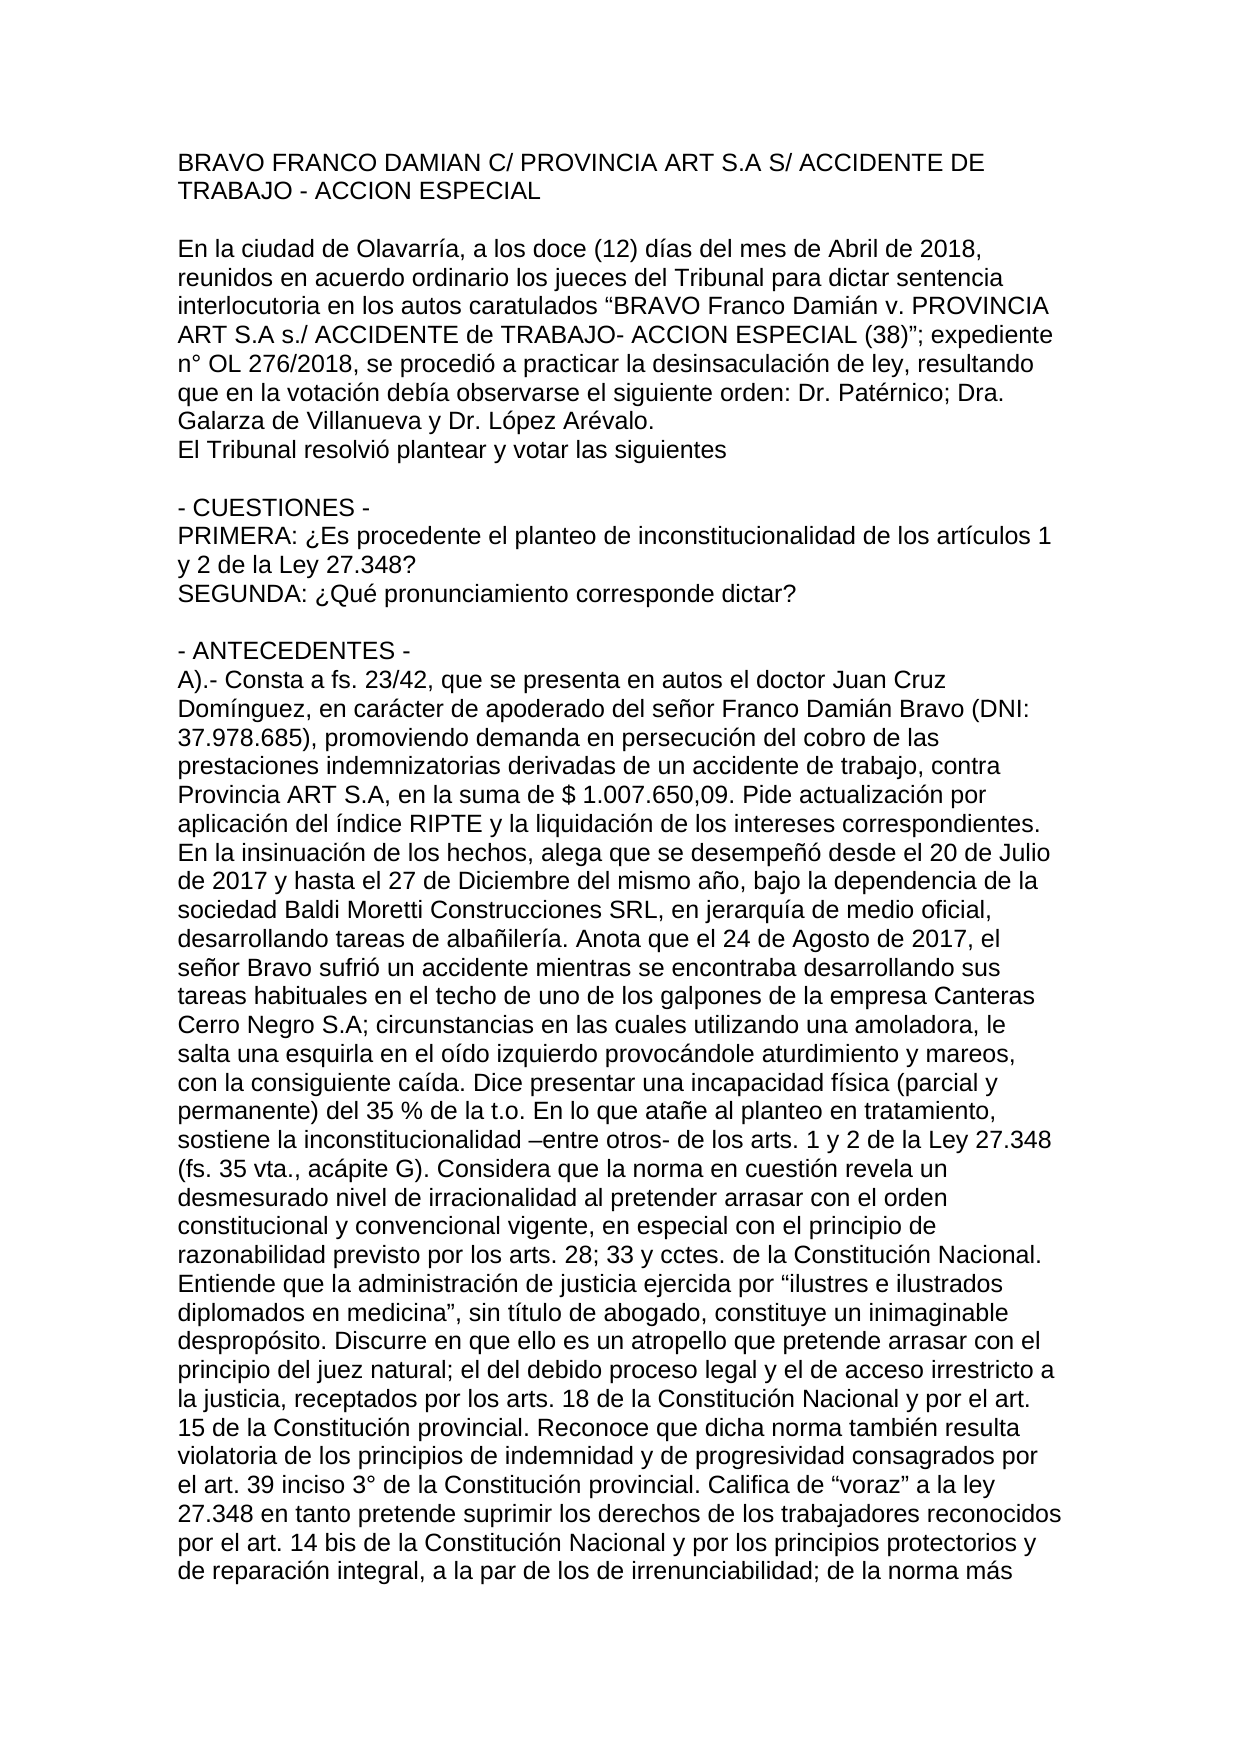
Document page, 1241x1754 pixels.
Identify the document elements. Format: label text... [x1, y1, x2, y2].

text SEGUNDA: ¿Qué pronunciamiento corresponde dictar? [177, 579, 1063, 608]
text PRIMERA: ¿Es procedente el planteo de inconstitucionalidad de los artículos 1 y 2 de la Ley 27.348? [177, 521, 1063, 579]
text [177, 665, 1063, 1585]
text En la ciudad de Olavarría, a los doce (12) días del mes de Abril de 2018, reunidos en acuerdo ordinario los jueces del Tribunal para dictar sentencia interlocutoria en los autos caratulados “BRAVO Franco Damián v. PROVINCIA ART S.A s./ ACCIDENTE de TRABAJO- ACCION ESPECIAL (38)”; expediente n° OL 276/2018, se procedió a practicar la desinsaculación de ley, resultando que en la votación debía observarse el siguiente orden: Dr. Patérnico; Dra. Galarza de Villanueva y Dr. López Arévalo. [177, 234, 1063, 435]
text - CUESTIONES - [177, 493, 1063, 521]
text BRAVO FRANCO DAMIAN C/ PROVINCIA ART S.A S/ ACCIDENTE DE TRABAJO - ACCION ESPECIAL [177, 148, 1063, 205]
text El Tribunal resolvió plantear y votar las siguientes [177, 435, 1063, 464]
text - ANTECEDENTES - [177, 636, 1063, 665]
